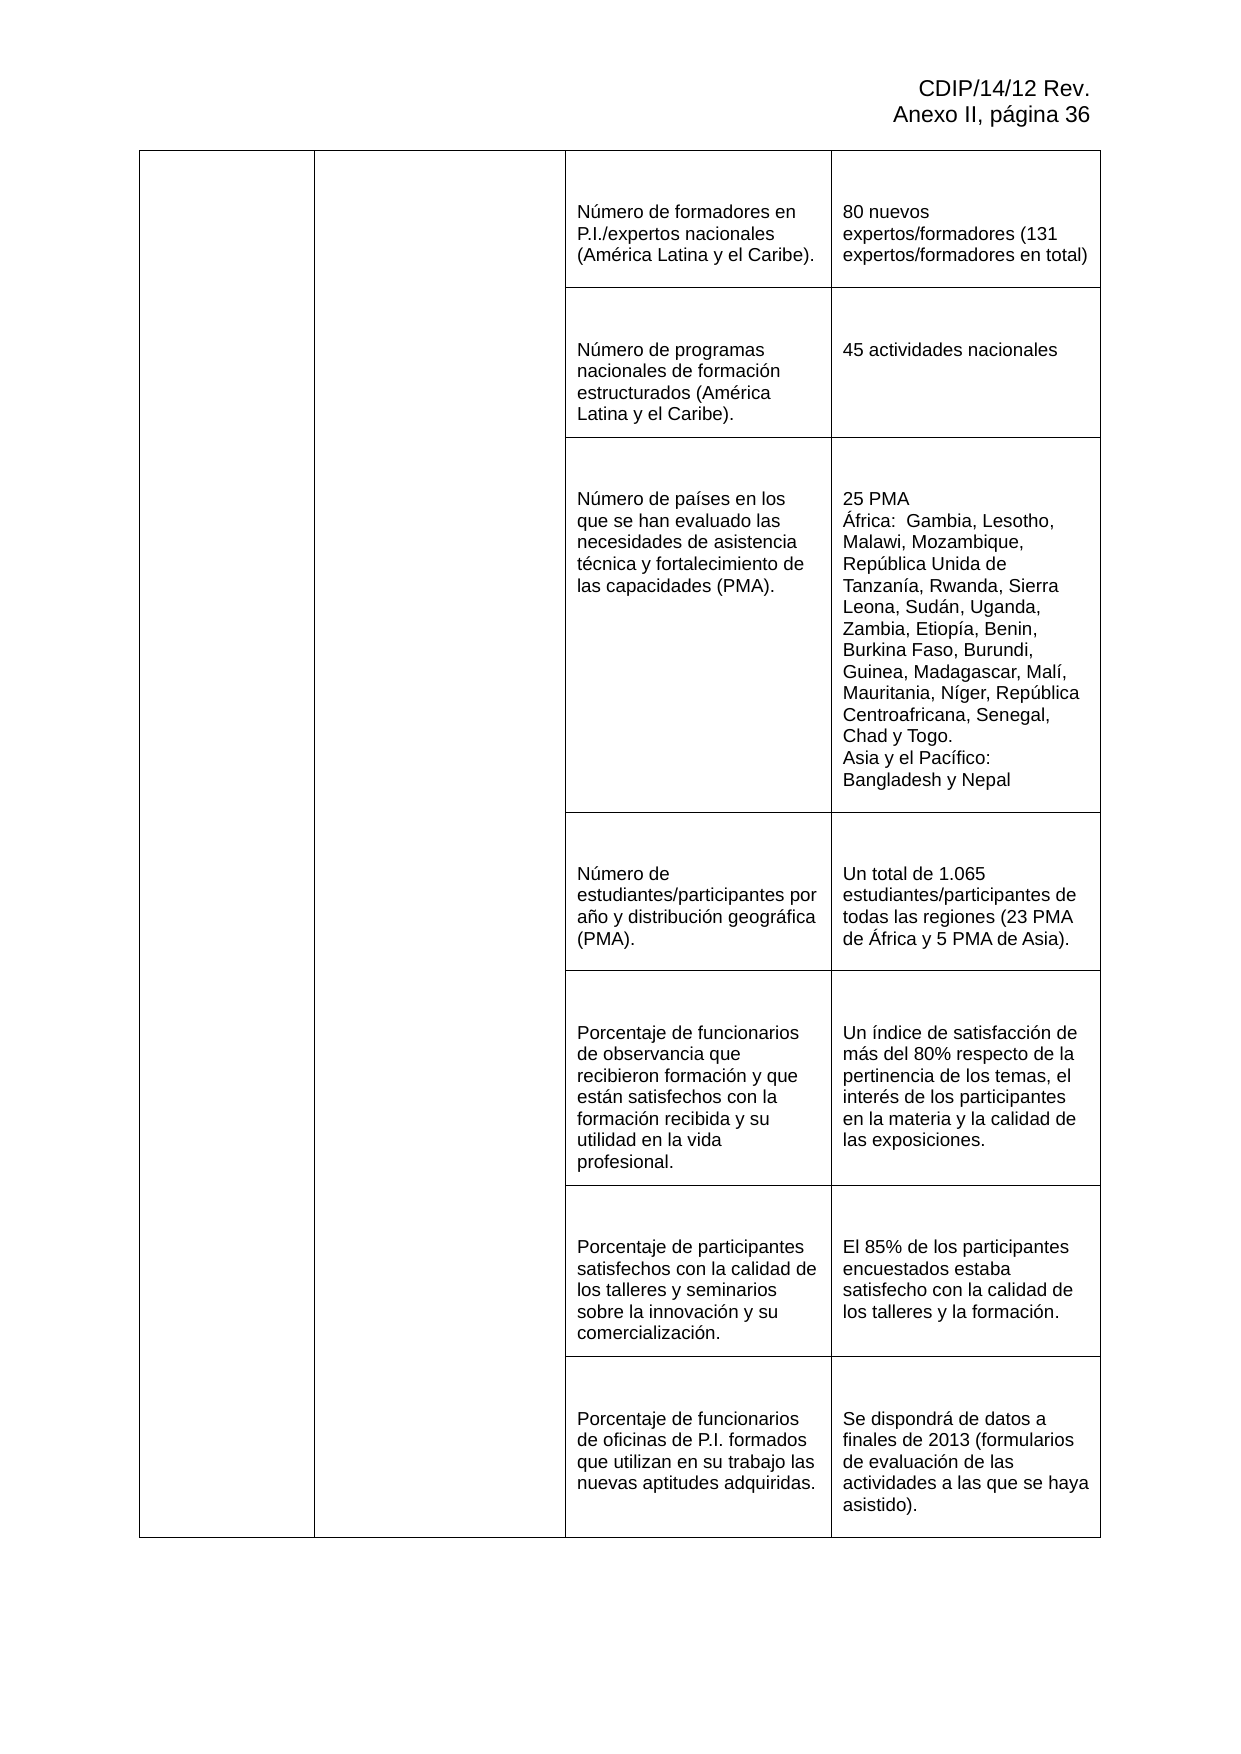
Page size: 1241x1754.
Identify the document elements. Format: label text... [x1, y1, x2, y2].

table_cell Porcentaje de funcionarios de oficinas de P.I. formados que utilizan en su trabajo las nuevas aptitudes adquiridas. [566, 1357, 831, 1537]
table_cell Número de estudiantes/participantes por año y distribución geográfica (PMA). [566, 813, 831, 970]
table_cell Porcentaje de funcionarios de observancia que recibieron formación y que están satisfechos con la formación recibida y su utilidad en la vida profesional. [566, 971, 831, 1185]
table_cell Número de programas nacionales de formación estructurados (América Latina y el Caribe). [566, 288, 831, 437]
table_cell Un total de 1.065 estudiantes/participantes de todas las regiones (23 PMA de África y 5 PMA de Asia). [832, 813, 1100, 970]
table_cell 45 actividades nacionales [832, 288, 1100, 437]
table_cell 25 PMA África: Gambia, Lesotho, Malawi, Mozambique, República Unida de Tanzanía, Rwanda, Sierra Leona, Sudán, Uganda, Zambia, Etiopía, Benin, Burkina Faso, Burundi, Guinea, Madagascar, Malí, Mauritania, Níger, República Centroafricana, Senegal, Chad y Togo. Asia y el Pacífico: Bangladesh y Nepal [832, 438, 1100, 812]
table_cell Número de formadores en P.I./expertos nacionales (América Latina y el Caribe). [566, 151, 831, 287]
table_cell 80 nuevos expertos/formadores (131 expertos/formadores en total) [832, 151, 1100, 287]
table_cell Número de países en los que se han evaluado las necesidades de asistencia técnica y fortalecimiento de las capacidades (PMA). [566, 438, 831, 812]
table_cell Un índice de satisfacción de más del 80% respecto de la pertinencia de los temas, el interés de los participantes en la materia y la calidad de las exposiciones. [832, 971, 1100, 1185]
table_cell Porcentaje de participantes satisfechos con la calidad de los talleres y seminarios sobre la innovación y su comercialización. [566, 1186, 831, 1356]
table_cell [832, 1357, 1100, 1537]
table_cell El 85% de los participantes encuestados estaba satisfecho con la calidad de los talleres y la formación. [832, 1186, 1100, 1356]
